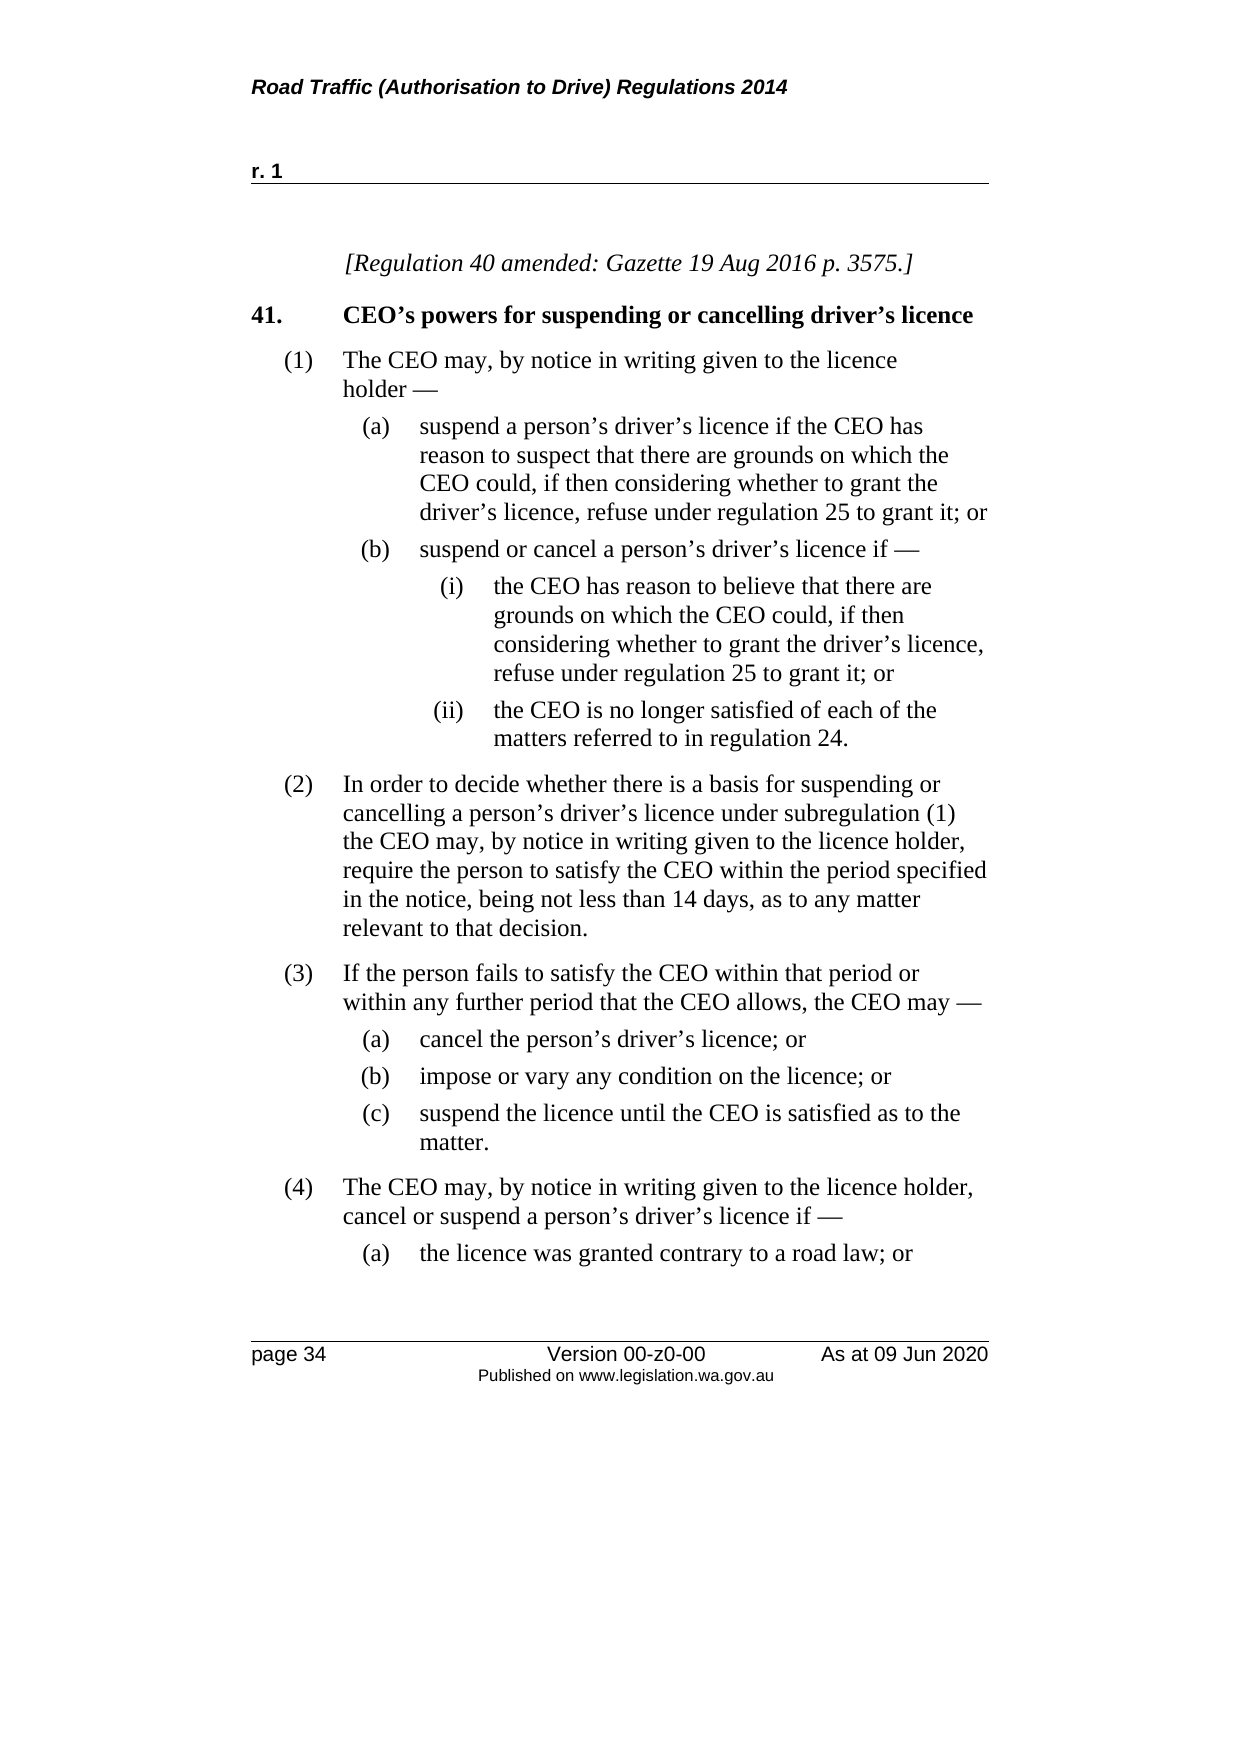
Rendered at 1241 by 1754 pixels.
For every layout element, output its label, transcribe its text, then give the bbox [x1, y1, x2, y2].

text (1) The CEO may, by notice in writing given to the licence holder — [251, 345, 989, 403]
text (2) In order to decide whether there is a basis for suspending or cancelling a person’s driver’s licence under subregulation (1) the CEO may, by notice in writing given to the licence holder, require the person to satisfy the CEO within the period specified in the notice, being not less than 14 days, as to any matter relevant to that decision. [251, 769, 989, 941]
text (a) the licence was granted contrary to a road law; or [251, 1238, 989, 1267]
text (i) the CEO has reason to believe that there are grounds on which the CEO could, if then considering whether to grant the driver’s licence, refuse under regulation 25 to grant it; or [251, 571, 989, 686]
text (3) If the person fails to satisfy the CEO within that period or within any further period that the CEO allows, the CEO may — [251, 958, 989, 1016]
text (c) suspend the licence until the CEO is satisfied as to the matter. [251, 1098, 989, 1156]
text (b) suspend or cancel a person’s driver’s licence if — [251, 534, 989, 563]
text (b) impose or vary any condition on the licence; or [251, 1061, 989, 1090]
text (a) suspend a person’s driver’s licence if the CEO has reason to suspect that there are grounds on which the CEO could, if then considering whether to grant the driver’s licence, refuse under regulation 25 to grant it; or [251, 411, 989, 526]
text (a) cancel the person’s driver’s licence; or [251, 1024, 989, 1053]
text [Regulation 40 amended: Gazette 19 Aug 2016 p. 3575.] [251, 248, 989, 277]
text (ii) the CEO is no longer satisfied of each of the matters referred to in regulation 24. [251, 695, 989, 752]
subtitle 41. CEO’s powers for suspending or cancelling driver’s licence [251, 300, 989, 328]
text (4) The CEO may, by notice in writing given to the licence holder, cancel or suspend a person’s driver’s licence if — [251, 1172, 989, 1230]
